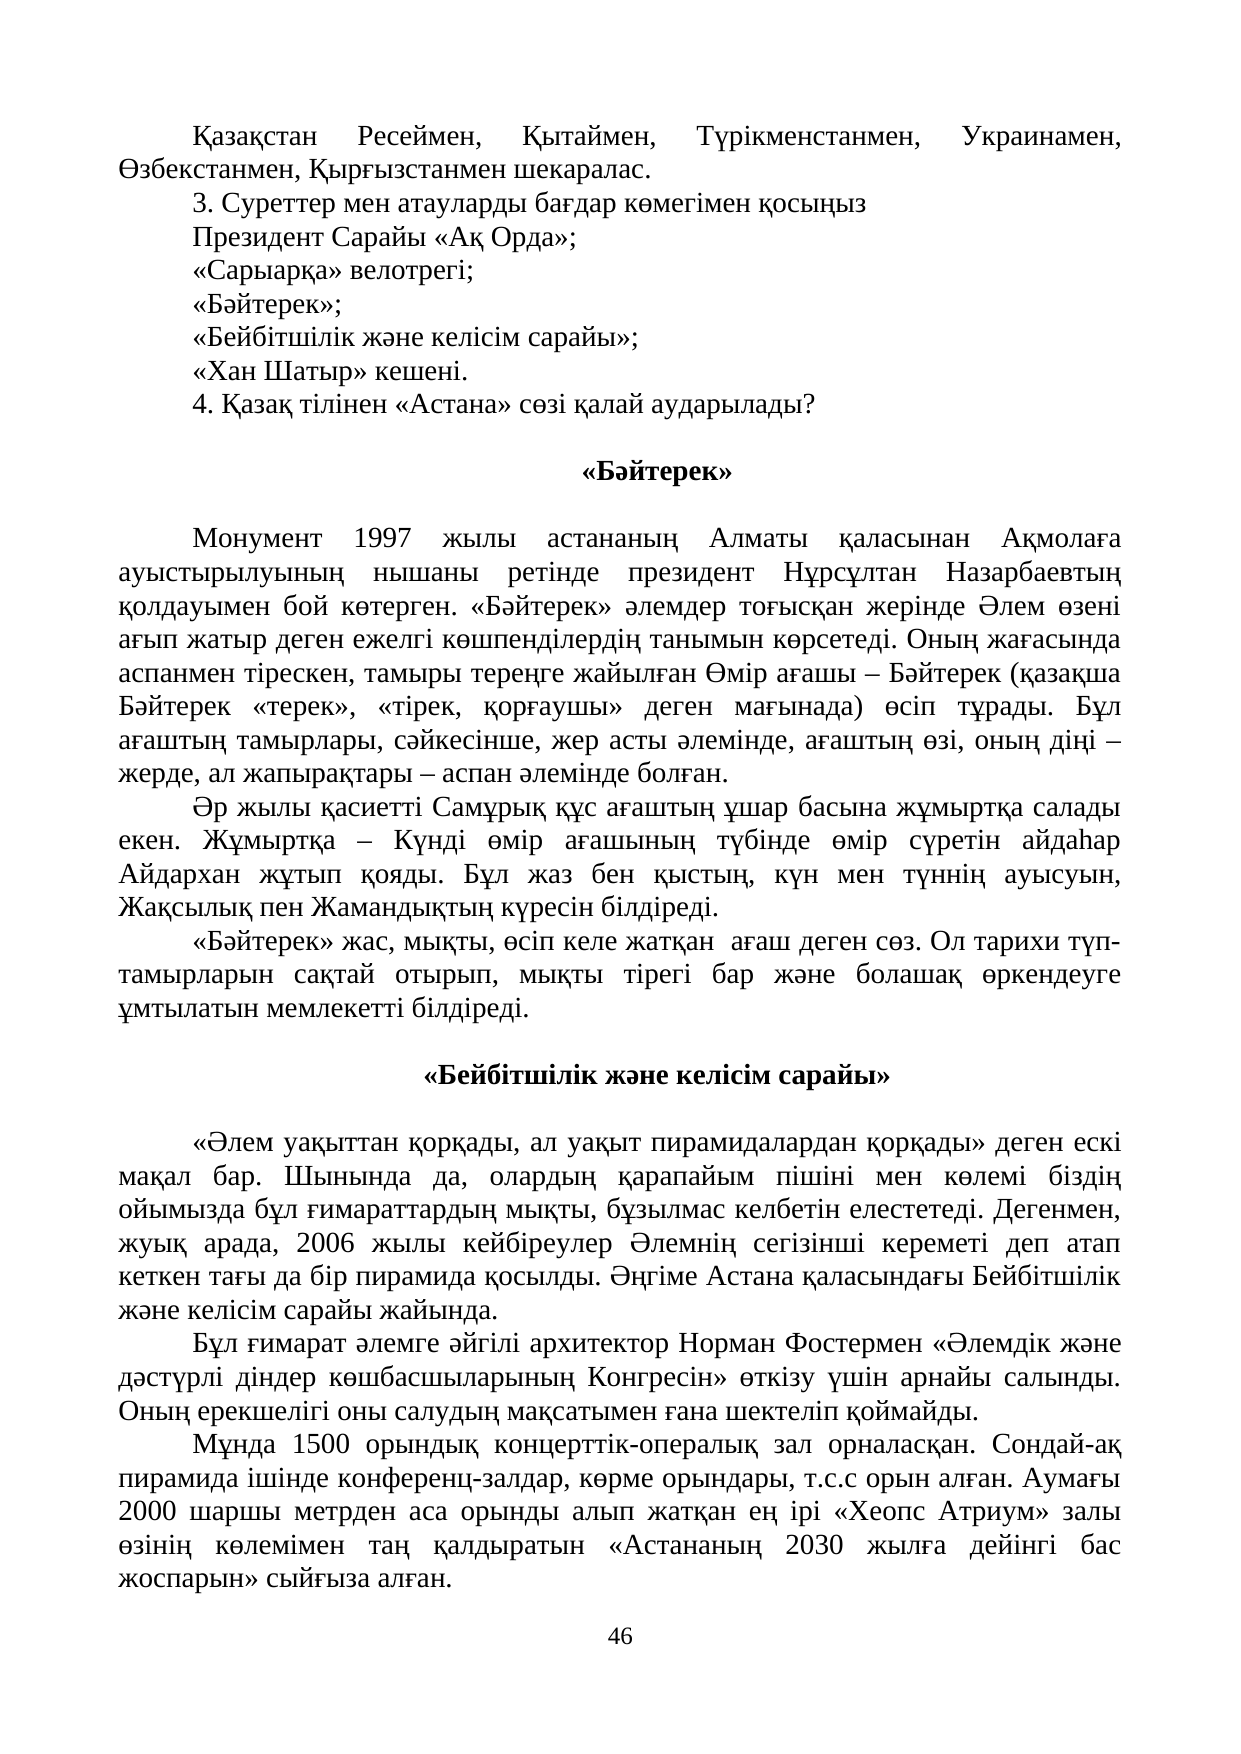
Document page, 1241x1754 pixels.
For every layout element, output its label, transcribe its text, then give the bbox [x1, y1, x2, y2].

text Президент Сарайы «Ақ Орда»; [118, 219, 1122, 252]
text Қазақстан Ресеймен, Қытаймен, Түрікменстанмен, Украинамен, Өзбекстанмен, Қырғызстанмен шекаралас. [118, 118, 1122, 185]
text «Бәйтерек» жас, мықты, өсіп келе жатқан ағаш деген сөз. Ол тарихи түп-тамырларын сақтай отырып, мықты тірегі бар және болашақ өркендеуге ұмтылатын мемлекетті білдіреді. [118, 923, 1122, 1024]
text «Әлем уақыттан қорқады, ал уақыт пирамидалардан қорқады» деген ескі мақал бар. Шынында да, олардың қарапайым пішіні мен көлемі біздің ойымызда бұл ғимараттардың мықты, бұзылмас келбетін елестетеді. Дегенмен, жуық арада, 2006 жылы кейбіреулер Әлемнің сегізінші кереметі деп атап кеткен тағы да бір пирамида қосылды. Әңгіме Астана қаласындағы Бейбітшілік және келісім сарайы жайында. [118, 1124, 1122, 1326]
text Монумент 1997 жылы астананың Алматы қаласынан Ақмолаға ауыстырылуының нышаны ретінде президент Нұрсұлтан Назарбаевтың қолдауымен бой көтерген. «Бәйтерек» әлемдер тоғысқан жерінде Әлем өзені ағып жатыр деген ежелгі көшпенділердің танымын көрсетеді. Оның жағасында аспанмен тірескен, тамыры тереңге жайылған Өмір ағашы – Бәйтерек (қазақша Бәйтерек «терек», «тірек, қорғаушы» деген мағынада) өсіп тұрады. Бұл ағаштың тамырлары, сәйкесінше, жер асты әлемінде, ағаштың өзі, оның діңі – жерде, ал жапырақтары – аспан әлемінде болған. [118, 521, 1122, 789]
text «Бәйтерек»; [118, 286, 1122, 319]
text Мұнда 1500 орындық концерттік-опералық зал орналасқан. Сондай-ақ пирамида ішінде конференц-залдар, көрме орындары, т.с.с орын алған. Аумағы 2000 шаршы метрден аса орынды алып жатқан ең ірі «Хеопс Атриум» залы өзінің көлемімен таң қалдыратын «Астананың 2030 жылға дейінгі бас жоспарын» сыйғыза алған. [118, 1426, 1122, 1594]
text 4. Қазақ тілінен «Астана» сөзі қалай аударылады? [118, 386, 1122, 420]
text Әр жылы қасиетті Самұрық құс ағаштың ұшар басына жұмыртқа салады екен. Жұмыртқа – Күнді өмір ағашының түбінде өмір сүретін айдаһар Айдархан жұтып қояды. Бұл жаз бен қыстың, күн мен түннің ауысуын, Жақсылық пен Жамандықтың күресін білдіреді. [118, 789, 1122, 923]
text «Бәйтерек» [118, 453, 1122, 487]
text «Бейбітшілік және келісім сарайы» [118, 1057, 1122, 1091]
text «Сарыарқа» велотрегі; [118, 252, 1122, 286]
text «Хан Шатыр» кешені. [118, 353, 1122, 386]
text «Бейбітшілік және келісім сарайы»; [118, 319, 1122, 353]
text 3. Суреттер мен атауларды бағдар көмегімен қосыңыз [118, 185, 1122, 219]
text Бұл ғимарат әлемге әйгілі архитектор Норман Фостермен «Әлемдік және дәстүрлі діндер көшбасшыларының Конгресін» өткізу үшін арнайы салынды. Оның ерекшелігі оны салудың мақсатымен ғана шектеліп қоймайды. [118, 1326, 1122, 1426]
